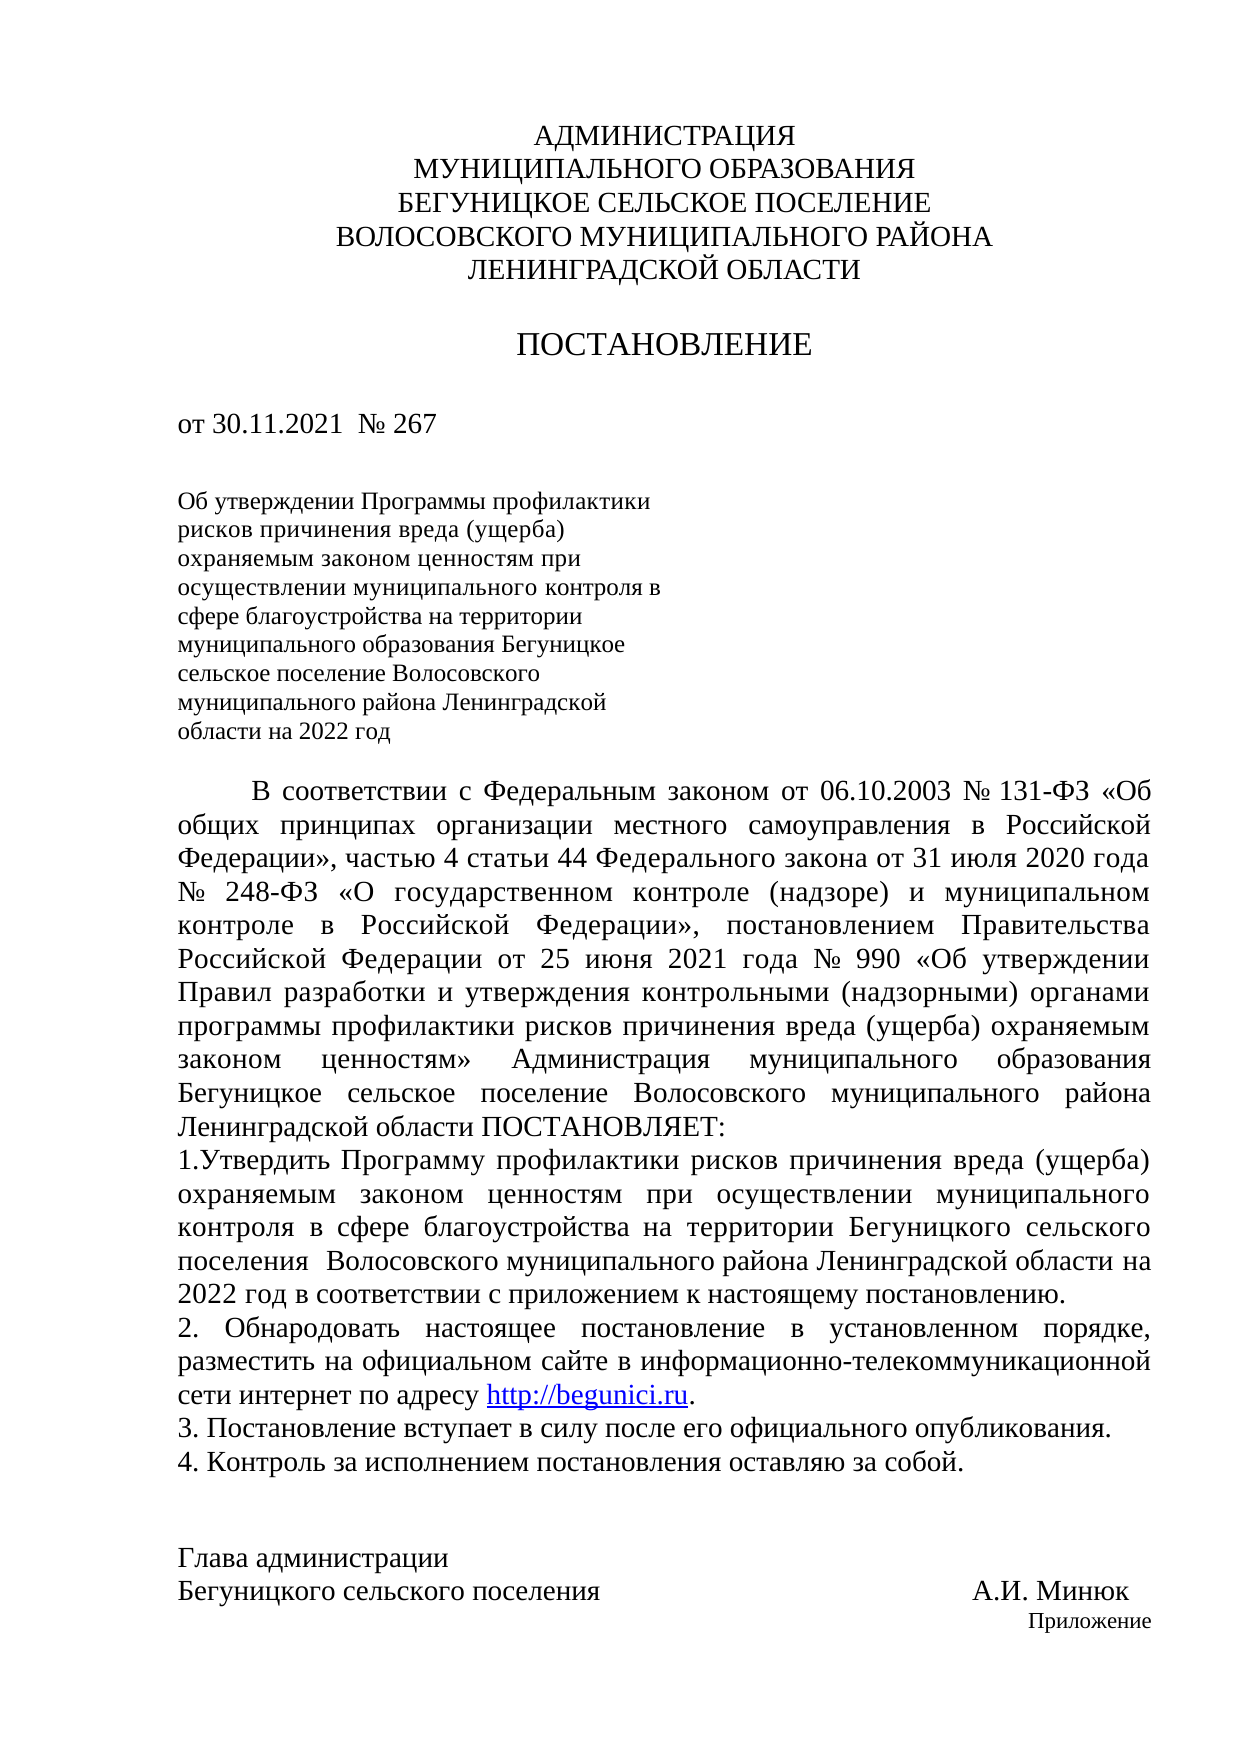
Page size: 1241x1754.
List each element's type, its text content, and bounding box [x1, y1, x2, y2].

text В соответствии с Федеральным законом от 06.10.2003 № 131-ФЗ «Об общих принципах организации местного самоуправления в Российской Федерации», частью 4 статьи 44 Федерального закона от 31 июля 2020 года № 248-ФЗ «О государственном контроле (надзоре) и муниципальном контроле в Российской Федерации», постановлением Правительства Российской Федерации от 25 июня 2021 года № 990 «Об утверждении Правил разработки и утверждения контрольными (надзорными) органами программы профилактики рисков причинения вреда (ущерба) охраняемым законом ценностям» Администрация муниципального образования Бегуницкое сельское поселение Волосовского муниципального района Ленинградской области ПОСТАНОВЛЯЕТ: [177, 773, 1152, 1142]
table_header Об утверждении Программы профилактики рисков причинения вреда (ущерба) охраняемым законом ценностям при осуществлении муниципального контроля в сфере благоустройства на территории муниципального образования Бегуницкое сельское поселение Волосовского муниципального района Ленинградской области на 2022 год [166, 486, 686, 744]
text 4. Контроль за исполнением постановления оставляю за собой. [177, 1444, 1152, 1478]
text АДМИНИСТРАЦИЯ [177, 118, 1152, 152]
text ЛЕНИНГРАДСКОЙ ОБЛАСТИ [177, 252, 1152, 286]
text Бегуницкого сельского поселения А.И. Минюк [177, 1573, 1152, 1607]
text ВОЛОСОВСКОГО МУНИЦИПАЛЬНОГО РАЙОНА [177, 219, 1152, 252]
text Приложение [177, 1607, 1152, 1633]
text 2. Обнародовать настоящее постановление в установленном порядке, разместить на официальном сайте в информационно-телекоммуникационной сети интернет по адресу http://begunici.ru. [177, 1310, 1152, 1411]
text МУНИЦИПАЛЬНОГО ОБРАЗОВАНИЯ [177, 152, 1152, 185]
text 1.Утвердить Программу профилактики рисков причинения вреда (ущерба) охраняемым законом ценностям при осуществлении муниципального контроля в сфере благоустройства на территории Бегуницкого сельского поселения Волосовского муниципального района Ленинградской области на 2022 год в соответствии с приложением к настоящему постановлению. [177, 1142, 1152, 1310]
text 3. Постановление вступает в силу после его официального опубликования. [177, 1411, 1152, 1444]
text БЕГУНИЦКОЕ СЕЛЬСКОЕ ПОСЕЛЕНИЕ [177, 185, 1152, 219]
text от 30.11.2021 № 267 [177, 407, 1152, 440]
text Глава администрации [177, 1540, 1152, 1573]
text ПОСТАНОВЛЕНИЕ [177, 324, 1152, 362]
